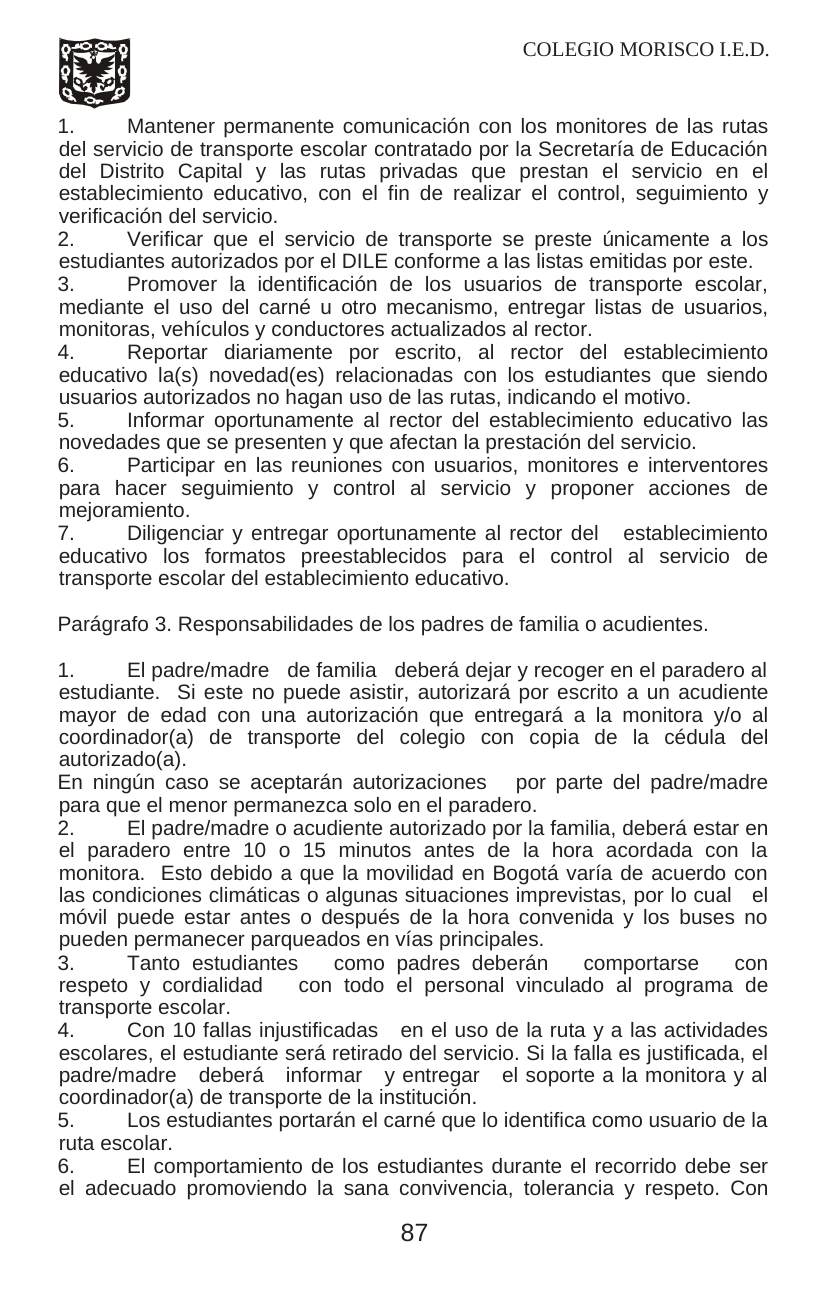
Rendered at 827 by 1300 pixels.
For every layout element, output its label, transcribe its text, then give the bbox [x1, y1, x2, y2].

list Informar oportunamente al rector del establecimiento educativo las novedades que se presenten y que afectan la prestación del servicio. [57, 410, 769, 454]
list Los estudiantes portarán el carné que lo identifica como usuario de la ruta escolar. [57, 1110, 769, 1155]
list Reportar diariamente por escrito, al rector del establecimiento educativo la(s) novedad(es) relacionadas con los estudiantes que siendo usuarios autorizados no hagan uso de las rutas, indicando el motivo. [57, 342, 769, 409]
list Verificar que el servicio de transporte se preste únicamente a los estudiantes autorizados por el DILE conforme a las listas emitidas por este. [57, 228, 769, 273]
list Participar en las reuniones con usuarios, monitores e interventores para hacer seguimiento y control al servicio y proponer acciones de mejoramiento. [57, 455, 769, 522]
list Con 10 fallas injustificadas en el uso de la ruta y a las actividades escolares, el estudiante será retirado del servicio. Si la falla es justificada, el padre/madre deberá informar y entregar el soporte a la monitora y al coordinador(a) de transporte de la institución. [57, 1020, 769, 1109]
list El padre/madre de familia deberá dejar y recoger en el paradero al estudiante. Si este no puede asistir, autorizará por escrito a un acudiente mayor de edad con una autorización que entregará a la monitora y/o al coordinador(a) de transporte del colegio con copia de la cédula del autorizado(a). [57, 660, 769, 771]
picture [58, 36, 131, 109]
list El padre/madre o acudiente autorizado por la familia, deberá estar en el paradero entre 10 o 15 minutos antes de la hora acordada con la monitora. Esto debido a que la movilidad en Bogotá varía de acuerdo con las condiciones climáticas o algunas situaciones imprevistas, por lo cual el móvil puede estar antes o después de la hora convenida y los buses no pueden permanecer parqueados en vías principales. [57, 818, 769, 951]
list Tanto estudiantes como padres deberán comportarse con respeto y cordialidad con todo el personal vinculado al programa de transporte escolar. [57, 952, 769, 1019]
text En ningún caso se aceptarán autorizaciones por parte del padre/madre para que el menor permanezca solo en el paradero. [57, 772, 769, 817]
list Mantener permanente comunicación con los monitores de las rutas del servicio de transporte escolar contratado por la Secretaría de Educación del Distrito Capital y las rutas privadas que prestan el servicio en el establecimiento educativo, con el fin de realizar el control, seguimiento y verificación del servicio. [57, 116, 769, 227]
text Parágrafo 3. Responsabilidades de los padres de familia o acudientes. [57, 614, 769, 636]
list Diligenciar y entregar oportunamente al rector del establecimiento educativo los formatos preestablecidos para el control al servicio de transporte escolar del establecimiento educativo. [57, 523, 769, 590]
list Promover la identificación de los usuarios de transporte escolar, mediante el uso del carné u otro mecanismo, entregar listas de usuarios, monitoras, vehículos y conductores actualizados al rector. [57, 274, 769, 341]
